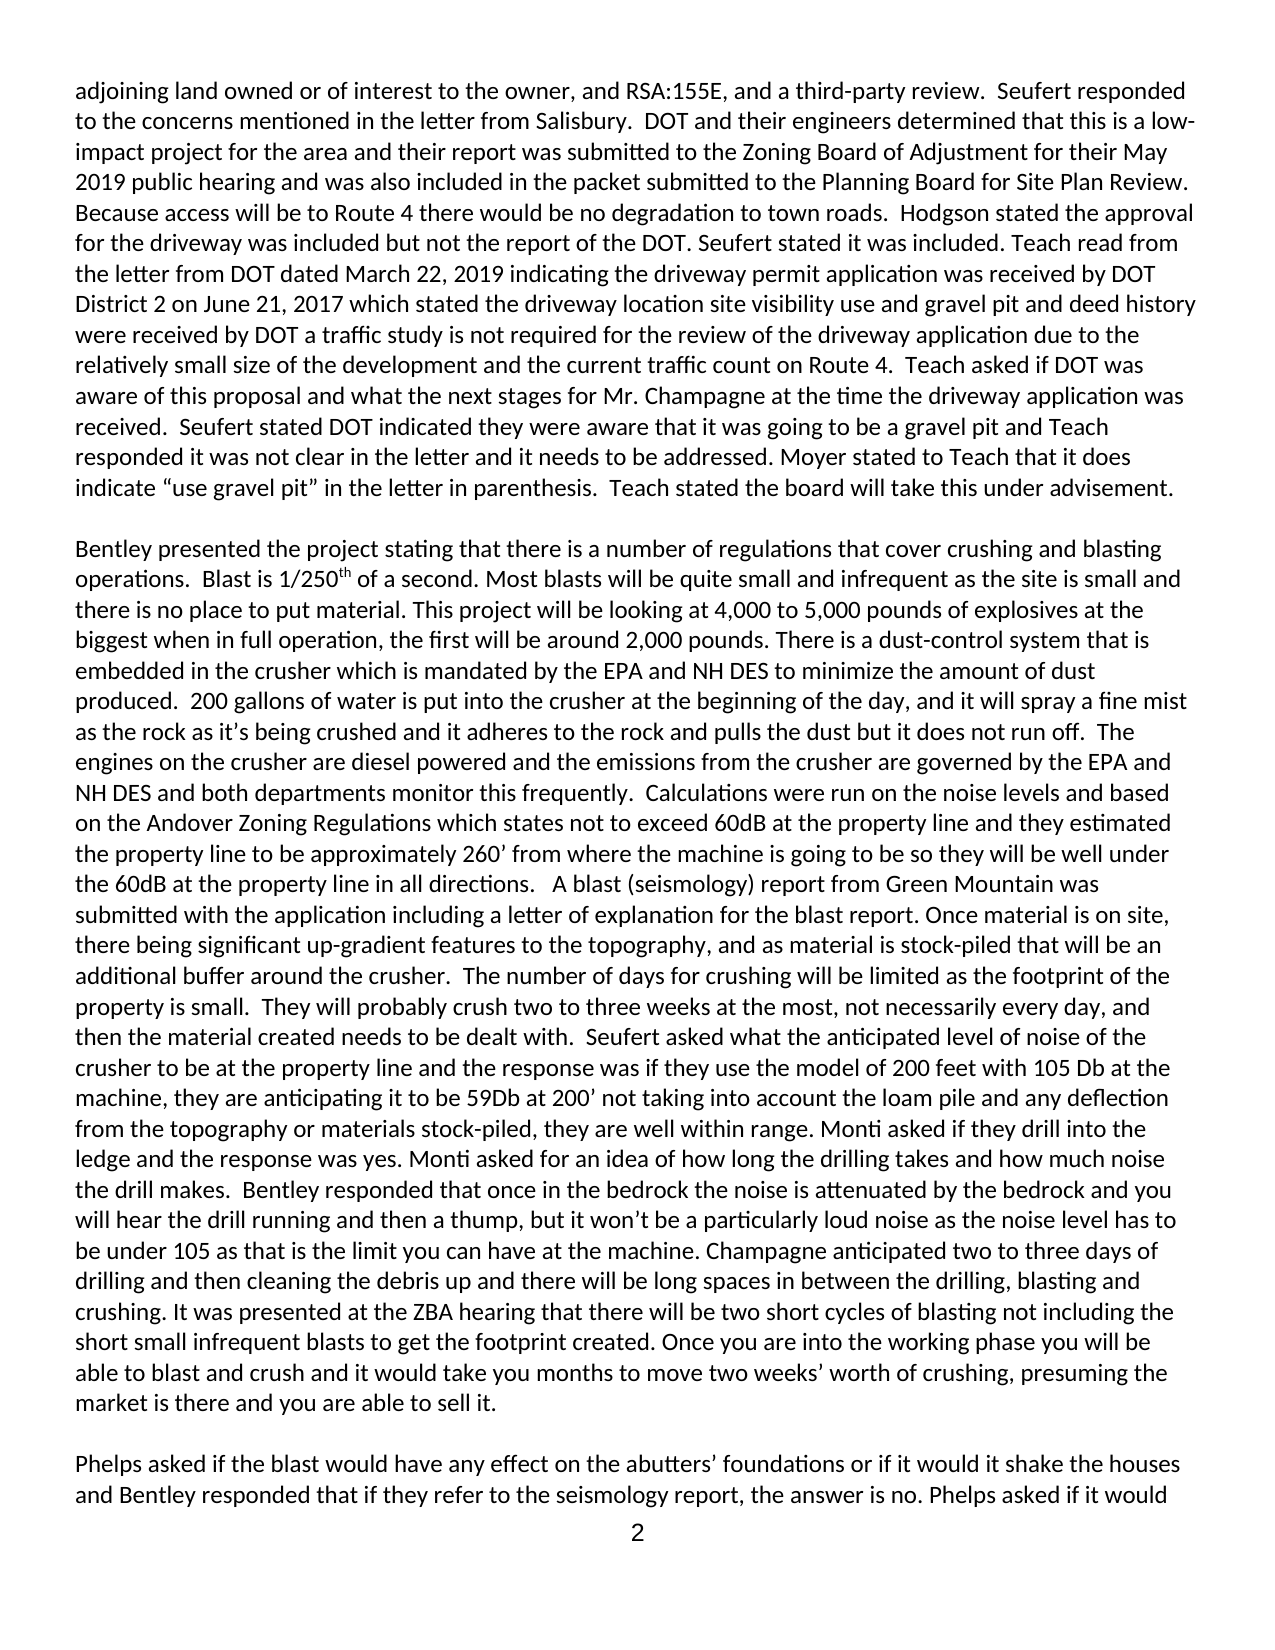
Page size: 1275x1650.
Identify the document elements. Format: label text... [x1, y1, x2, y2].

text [75, 1448, 1200, 1509]
text Bentley presented the project stating that there is a number of regulations that cover crushing and blasting operations. Blast is 1/250th of a second. Most blasts will be quite small and infrequent as the site is small and there is no place to put material. This project will be looking at 4,000 to 5,000 pounds of explosives at the biggest when in full operation, the first will be around 2,000 pounds. There is a dust-control system that is embedded in the crusher which is mandated by the EPA and NH DES to minimize the amount of dust produced. 200 gallons of water is put into the crusher at the beginning of the day, and it will spray a fine mist as the rock as it’s being crushed and it adheres to the rock and pulls the dust but it does not run off. The engines on the crusher are diesel powered and the emissions from the crusher are governed by the EPA and NH DES and both departments monitor this frequently. Calculations were run on the noise levels and based on the Andover Zoning Regulations which states not to exceed 60dB at the property line and they estimated the property line to be approximately 260’ from where the machine is going to be so they will be well under the 60dB at the property line in all directions. A blast (seismology) report from Green Mountain was submitted with the application including a letter of explanation for the blast report. Once material is on site, there being significant up-gradient features to the topography, and as material is stock-piled that will be an additional buffer around the crusher. The number of days for crushing will be limited as the footprint of the property is small. They will probably crush two to three weeks at the most, not necessarily every day, and then the material created needs to be dealt with. Seufert asked what the anticipated level of noise of the crusher to be at the property line and the response was if they use the model of 200 feet with 105 Db at the machine, they are anticipating it to be 59Db at 200’ not taking into account the loam pile and any deflection from the topography or materials stock-piled, they are well within range. Monti asked if they drill into the ledge and the response was yes. Monti asked for an idea of how long the drilling takes and how much noise the drill makes. Bentley responded that once in the bedrock the noise is attenuated by the bedrock and you will hear the drill running and then a thump, but it won’t be a particularly loud noise as the noise level has to be under 105 as that is the limit you can have at the machine. Champagne anticipated two to three days of drilling and then cleaning the debris up and there will be long spaces in between the drilling, blasting and crushing. It was presented at the ZBA hearing that there will be two short cycles of blasting not including the short small infrequent blasts to get the footprint created. Once you are into the working phase you will be able to blast and crush and it would take you months to move two weeks’ worth of crushing, presuming the market is there and you are able to sell it. [75, 533, 1200, 1418]
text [75, 75, 1200, 502]
